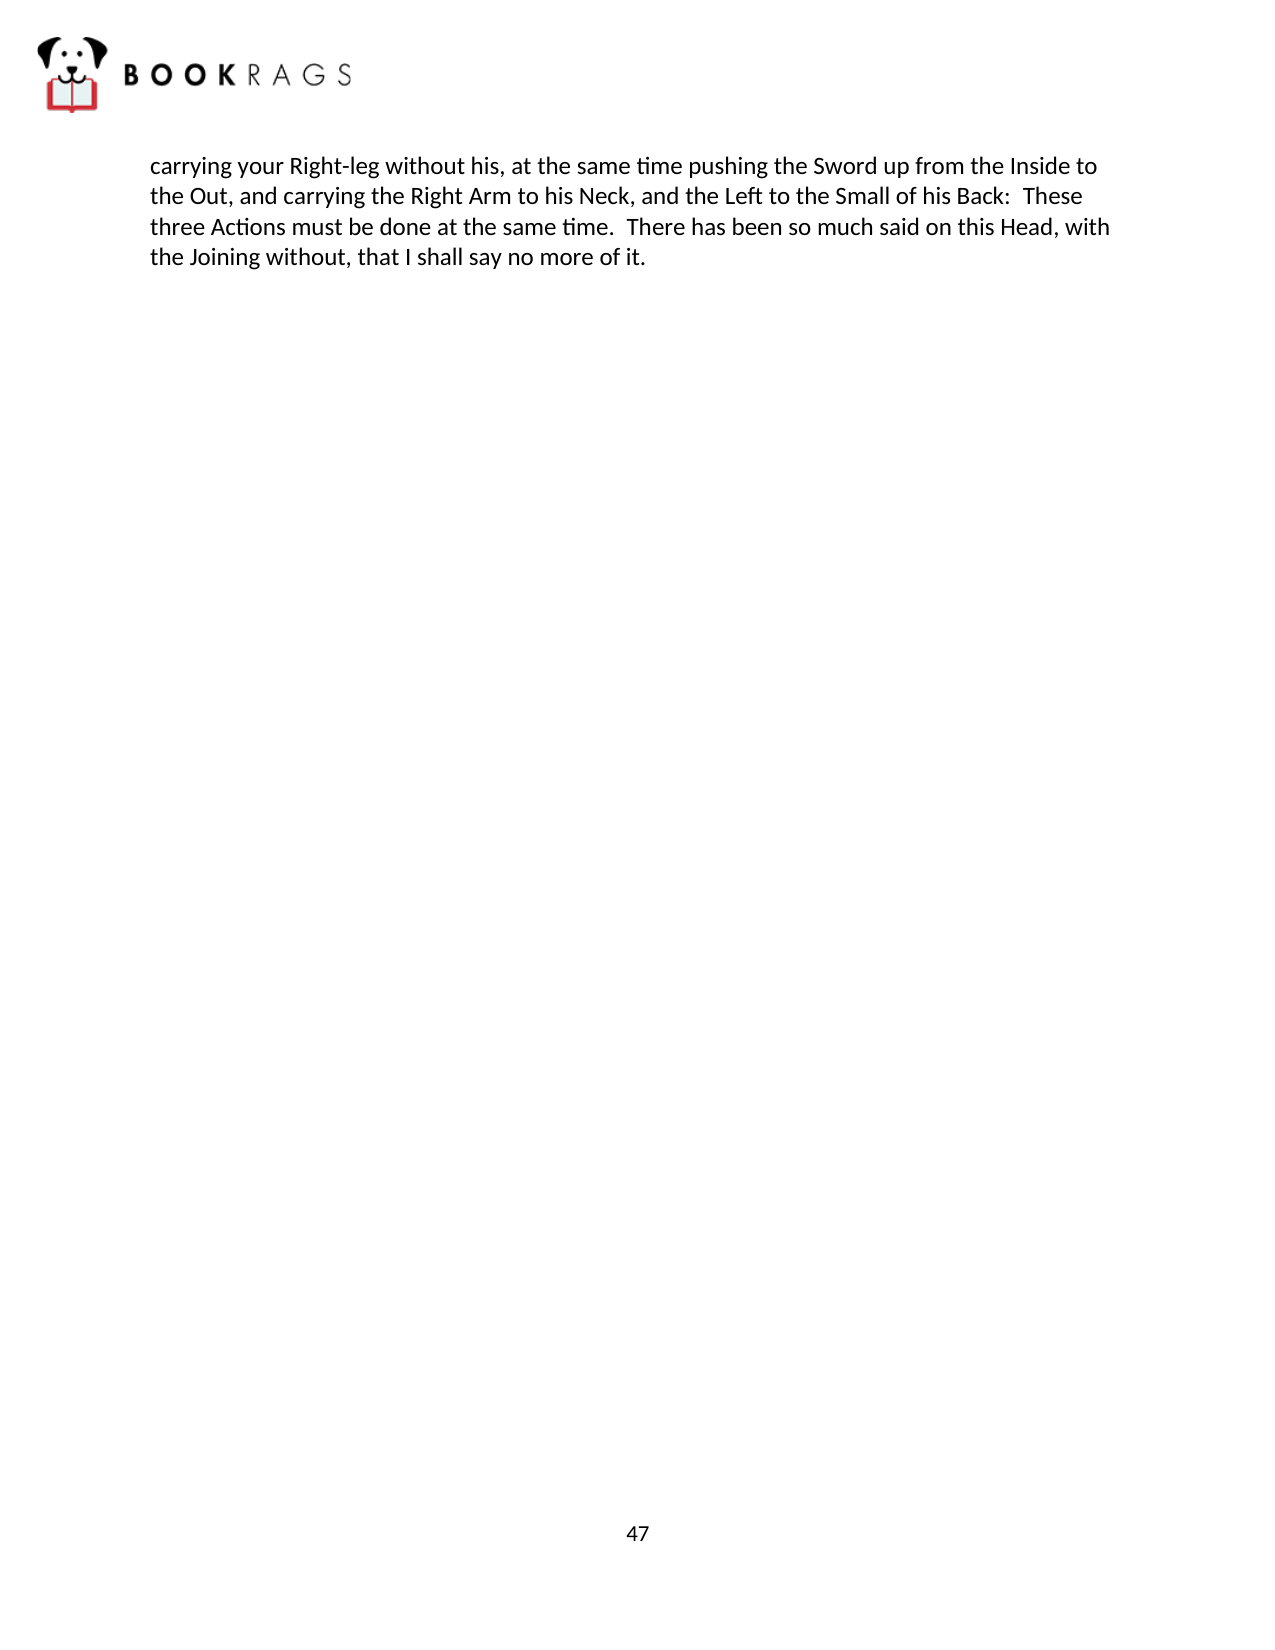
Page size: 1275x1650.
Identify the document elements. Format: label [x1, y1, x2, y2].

picture [37, 37, 351, 113]
text [150, 150, 1125, 272]
